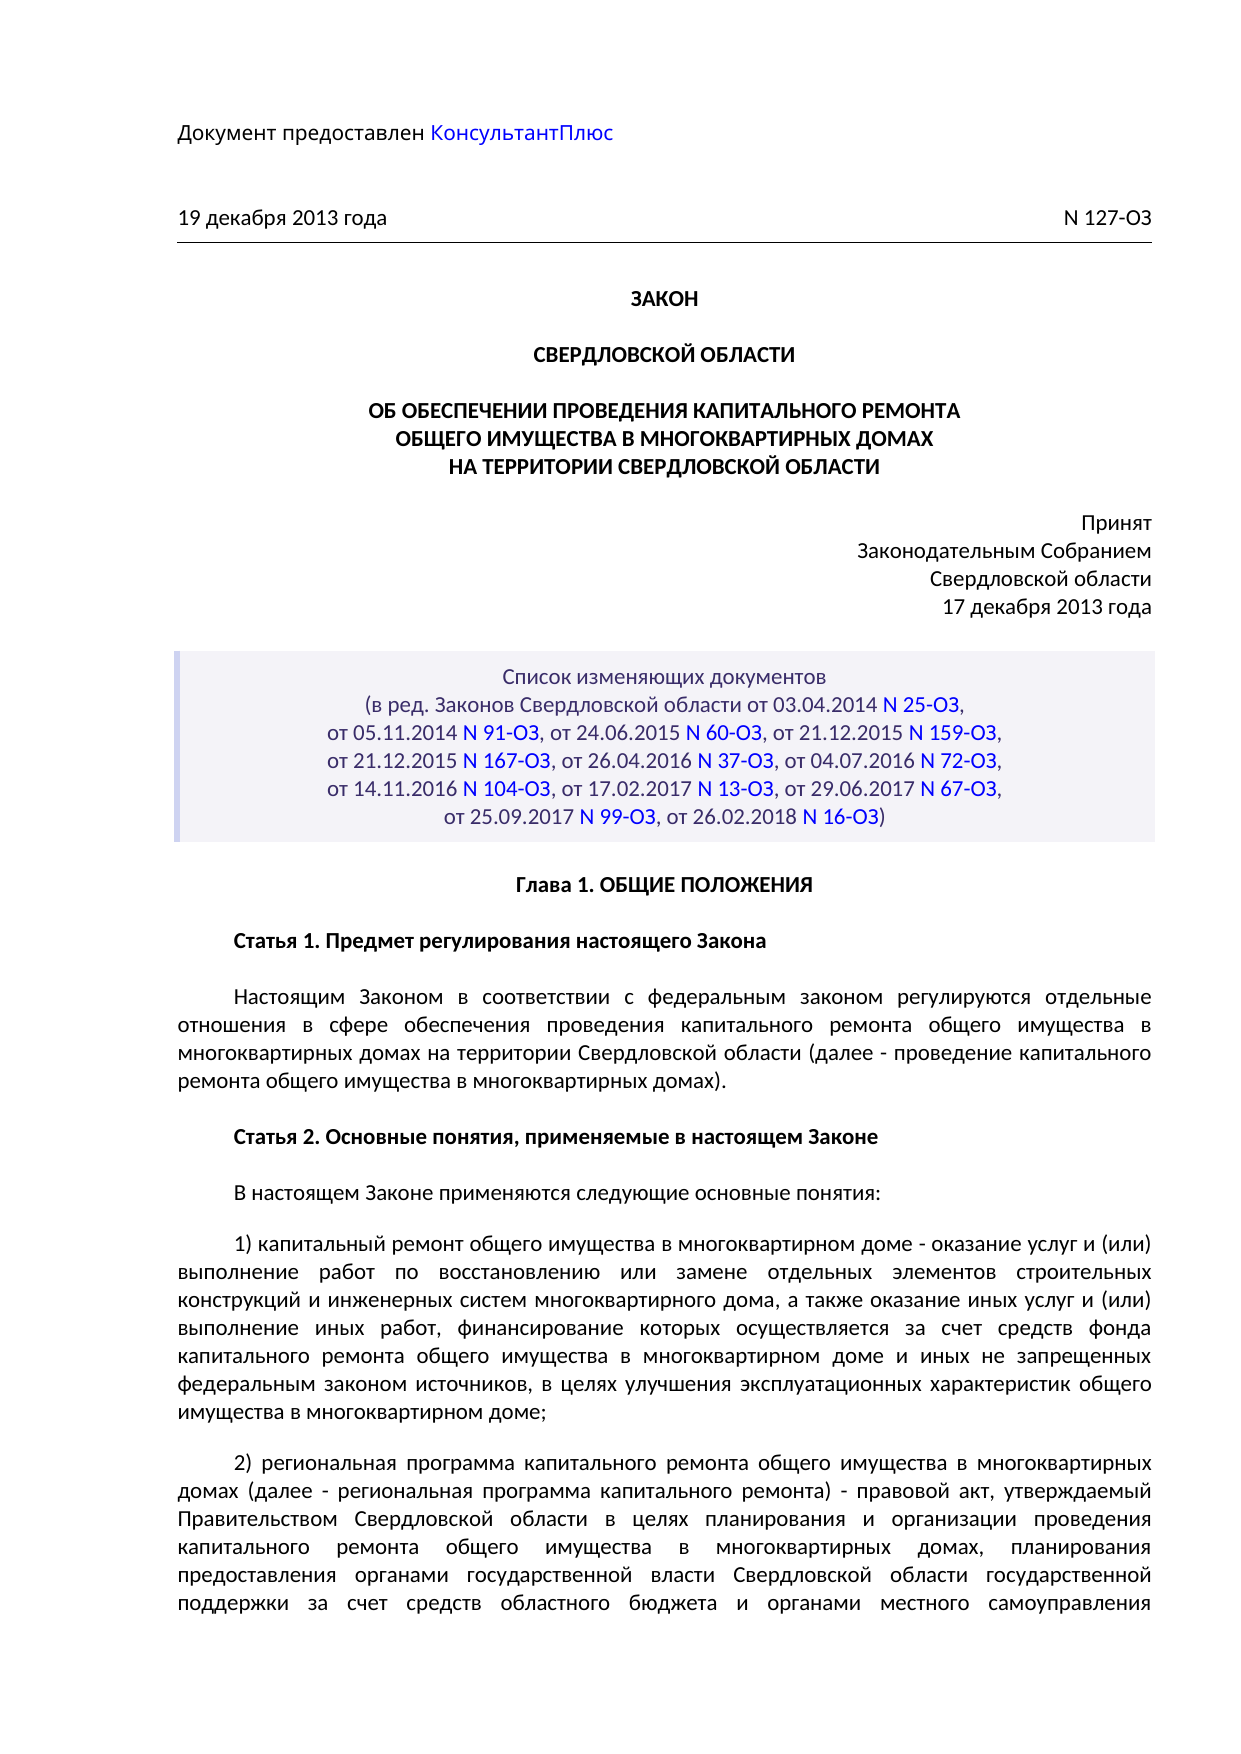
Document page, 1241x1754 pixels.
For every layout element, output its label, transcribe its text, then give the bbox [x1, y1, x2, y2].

text В настоящем Законе применяются следующие основные понятия: [177, 1178, 1152, 1206]
title Документ предоставлен КонсультантПлюс [177, 118, 1152, 175]
text Принят [177, 508, 1152, 536]
table_header 19 декабря 2013 года [177, 203, 664, 231]
title ОБ ОБЕСПЕЧЕНИИ ПРОВЕДЕНИЯ КАПИТАЛЬНОГО РЕМОНТА [177, 396, 1152, 424]
text Свердловской области [177, 564, 1152, 592]
text Настоящим Законом в соответствии с федеральным законом регулируются отдельные отношения в сфере обеспечения проведения капитального ремонта общего имущества в многоквартирных домах на территории Свердловской области (далее - проведение капитального ремонта общего имущества в многоквартирных домах). [177, 982, 1152, 1094]
table_header N 127-ОЗ [664, 203, 1152, 231]
title Статья 1. Предмет регулирования настоящего Закона [177, 926, 1152, 954]
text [177, 1448, 1152, 1617]
title СВЕРДЛОВСКОЙ ОБЛАСТИ [177, 340, 1152, 368]
title Статья 2. Основные понятия, применяемые в настоящем Законе [177, 1122, 1152, 1150]
title ОБЩЕГО ИМУЩЕСТВА В МНОГОКВАРТИРНЫХ ДОМАХ [177, 424, 1152, 452]
title НА ТЕРРИТОРИИ СВЕРДЛОВСКОЙ ОБЛАСТИ [177, 452, 1152, 480]
text 17 декабря 2013 года [177, 592, 1152, 620]
text 1) капитальный ремонт общего имущества в многоквартирном доме - оказание услуг и (или) выполнение работ по восстановлению или замене отдельных элементов строительных конструкций и инженерных систем многоквартирного дома, а также оказание иных услуг и (или) выполнение иных работ, финансирование которых осуществляется за счет средств фонда капитального ремонта общего имущества в многоквартирном доме и иных не запрещенных федеральным законом источников, в целях улучшения эксплуатационных характеристик общего имущества в многоквартирном доме; [177, 1229, 1152, 1426]
text Законодательным Собранием [177, 536, 1152, 564]
title Глава 1. ОБЩИЕ ПОЛОЖЕНИЯ [177, 870, 1152, 898]
title ЗАКОН [177, 284, 1152, 312]
table_header Список изменяющих документов (в ред. Законов Свердловской области от 03.04.2014 N 25-ОЗ, от 05.11.2014 N 91-ОЗ, от 24.06.2015 N 60-ОЗ, от 21.12.2015 N 159-ОЗ, от 21.12.2015 N 167-ОЗ, от 26.04.2016 N 37-ОЗ, от 04.07.2016 N 72-ОЗ, от 14.11.2016 N 104-ОЗ, от 17.02.2017 N 13-ОЗ, от 29.06.2017 N 67-ОЗ, от 25.09.2017 N 99-ОЗ, от 26.02.2018 N 16-ОЗ) [180, 651, 1149, 842]
